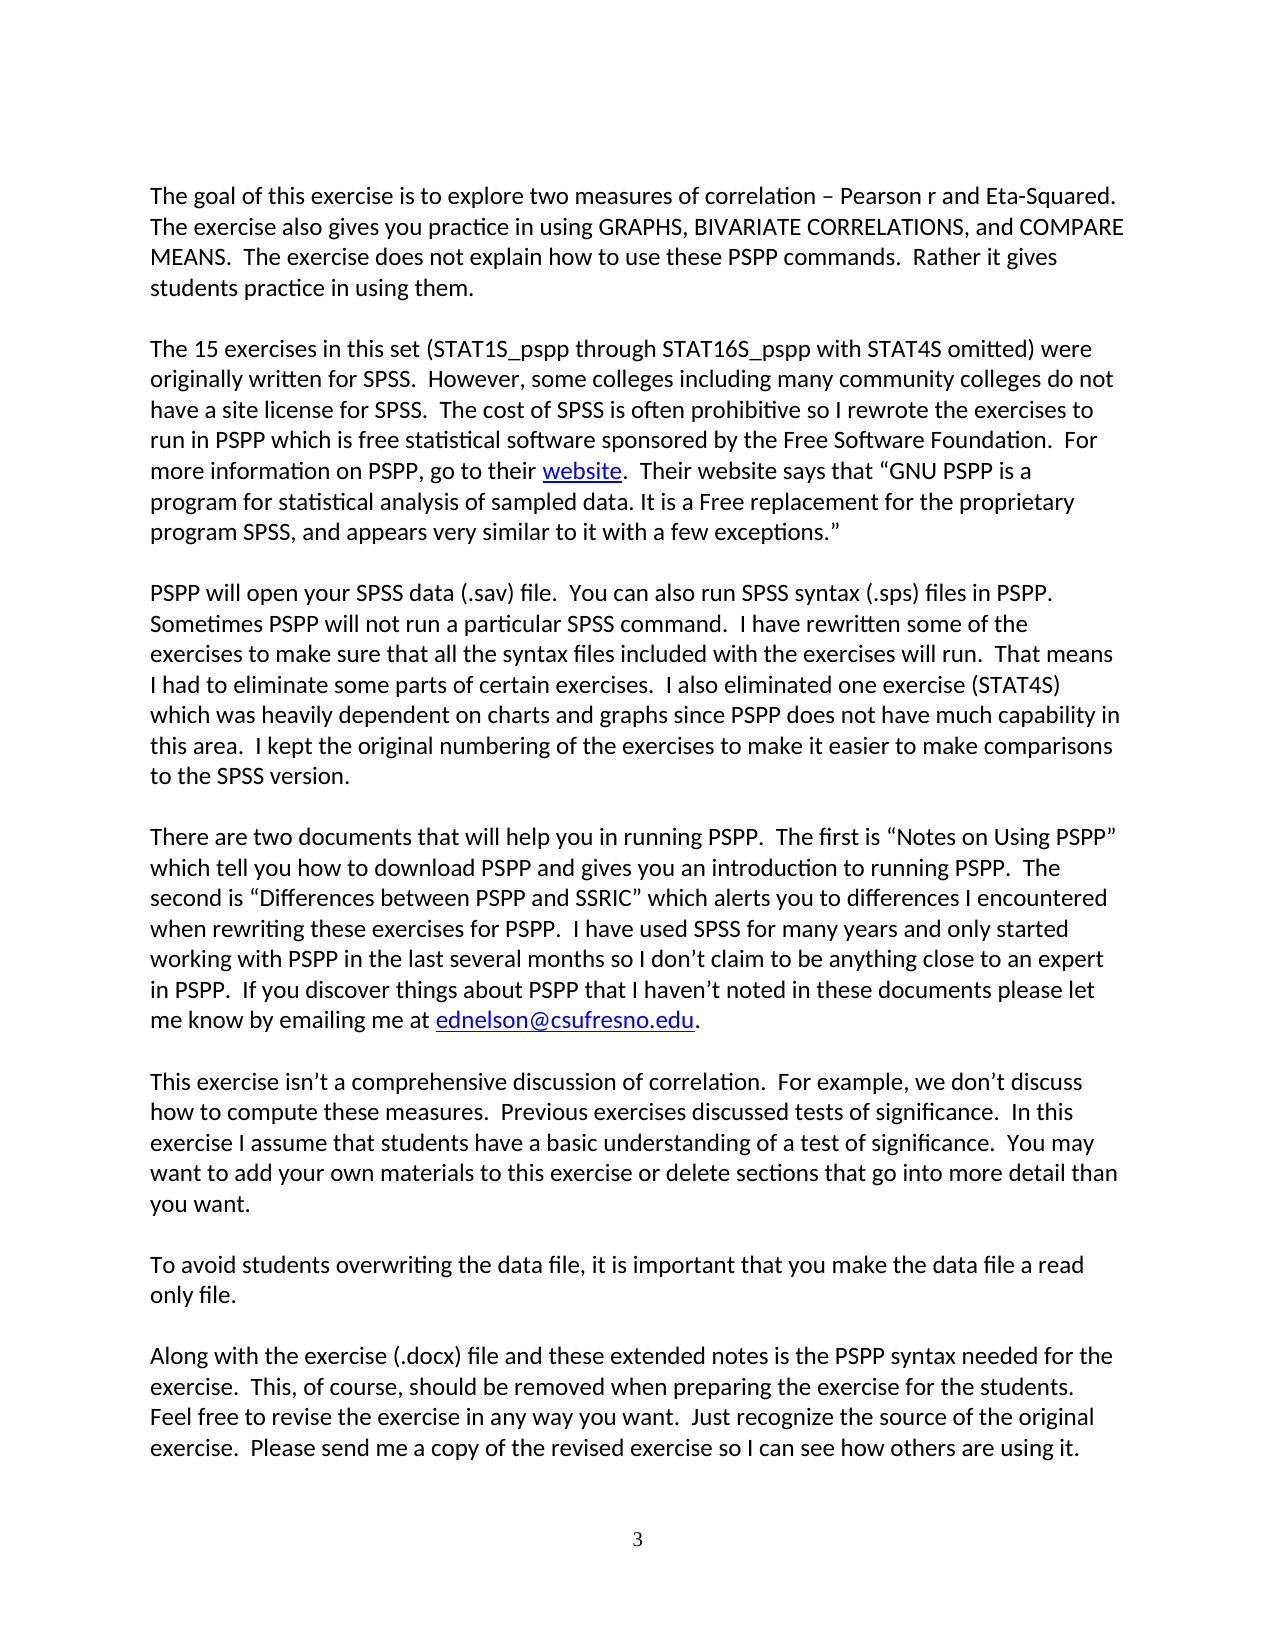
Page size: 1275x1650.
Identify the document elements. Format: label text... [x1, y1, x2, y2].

text The goal of this exercise is to explore two measures of correlation – Pearson r and Eta-Squared. The exercise also gives you practice in using GRAPHS, BIVARIATE CORRELATIONS, and COMPARE MEANS. The exercise does not explain how to use these PSPP commands. Rather it gives students practice in using them. [150, 181, 1125, 303]
text Along with the exercise (.docx) file and these extended notes is the PSPP syntax needed for the exercise. This, of course, should be removed when preparing the exercise for the students. Feel free to revise the exercise in any way you want. Just recognize the source of the original exercise. Please send me a copy of the revised exercise so I can see how others are using it. [150, 1340, 1125, 1462]
text This exercise isn’t a comprehensive discussion of correlation. For example, we don’t discuss how to compute these measures. Previous exercises discussed tests of significance. In this exercise I assume that students have a basic understanding of a test of significance. You may want to add your own materials to this exercise or delete sections that go into more detail than you want. [150, 1066, 1125, 1218]
text PSPP will open your SPSS data (.sav) file. You can also run SPSS syntax (.sps) files in PSPP. Sometimes PSPP will not run a particular SPSS command. I have rewritten some of the exercises to make sure that all the syntax files included with the exercises will run. That means I had to eliminate some parts of certain exercises. I also eliminated one exercise (STAT4S) which was heavily dependent on charts and graphs since PSPP does not have much capability in this area. I kept the original numbering of the exercises to make it easier to make comparisons to the SPSS version. [150, 577, 1125, 791]
text There are two documents that will help you in running PSPP. The first is “Notes on Using PSPP” which tell you how to download PSPP and gives you an introduction to running PSPP. The second is “Differences between PSPP and SSRIC” which alerts you to differences I encountered when rewriting these exercises for PSPP. I have used SPSS for many years and only started working with PSPP in the last several months so I don’t claim to be anything close to an expert in PSPP. If you discover things about PSPP that I haven’t noted in these documents please let me know by emailing me at ednelson@csufresno.edu. [150, 821, 1125, 1035]
text To avoid students overwriting the data file, it is important that you make the data file a read only file. [150, 1249, 1125, 1310]
text The 15 exercises in this set (STAT1S_pspp through STAT16S_pspp with STAT4S omitted) were originally written for SPSS. However, some colleges including many community colleges do not have a site license for SPSS. The cost of SPSS is often prohibitive so I rewrote the exercises to run in PSPP which is free statistical software sponsored by the Free Software Foundation. For more information on PSPP, go to their website. Their website says that “GNU PSPP is a program for statistical analysis of sampled data. It is a Free replacement for the proprietary program SPSS, and appears very similar to it with a few exceptions.” [150, 333, 1125, 547]
